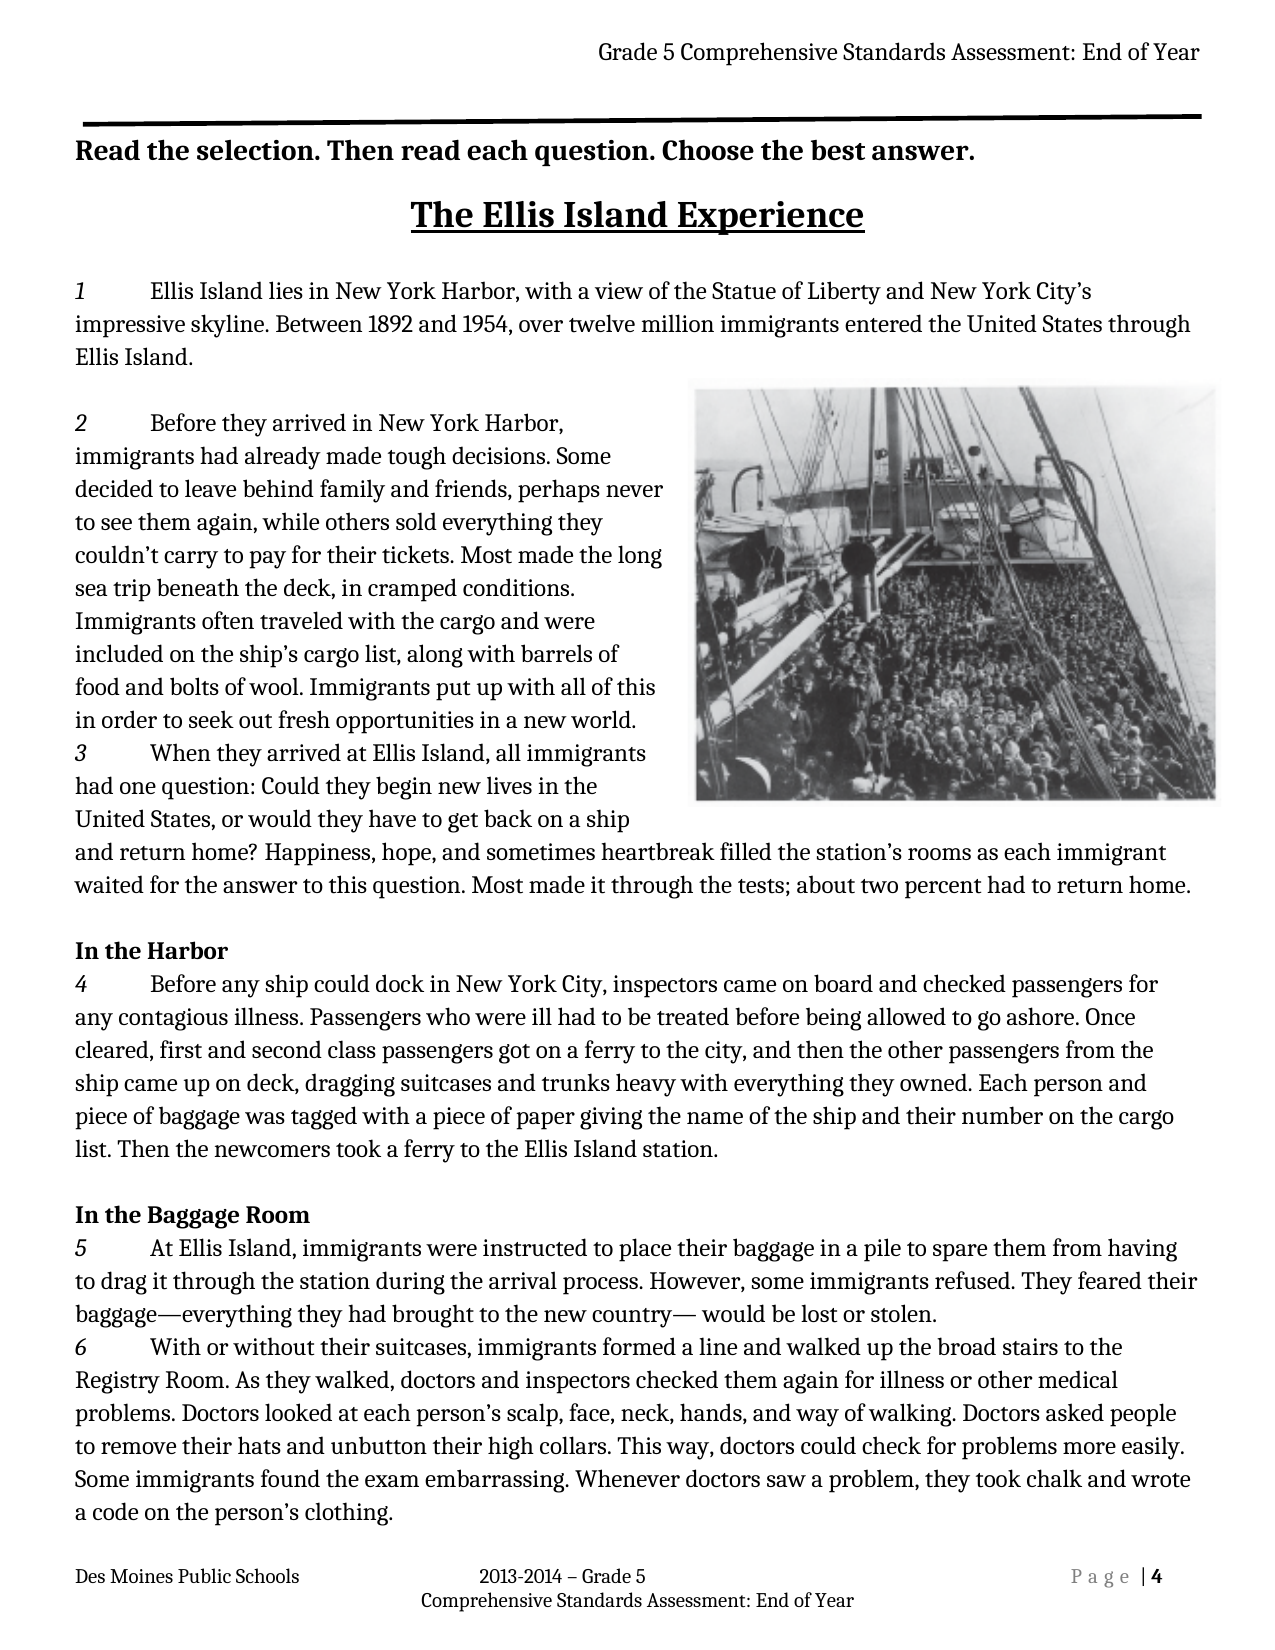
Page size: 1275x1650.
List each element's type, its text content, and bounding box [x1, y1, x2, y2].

text 3 When they arrived at Ellis Island, all immigrants had one question: Could they begin new lives in the United States, or would they have to get back on a ship and return home? Happiness, hope, and sometimes heartbreak filled the station’s rooms as each immigrant waited for the answer to this question. Most made it through the tests; about two percent had to return home. [75, 739, 1200, 900]
text 6 With or without their suitcases, immigrants formed a line and walked up the broad stairs to the Registry Room. As they walked, doctors and inspectors checked them again for illness or other medical problems. Doctors looked at each person’s scalp, face, neck, hands, and way of walking. Doctors asked people to remove their hats and unbutton their high collars. This way, doctors could check for problems more easily. Some immigrants found the exam embarrassing. Whenever doctors saw a problem, they took chalk and wrote a code on the person’s clothing. [75, 1333, 1200, 1527]
text Read the selection. Then read each question. Choose the best answer. [75, 134, 1200, 168]
text In the Baggage Room [75, 1201, 1200, 1230]
text The Ellis Island Experience [75, 194, 1200, 237]
text 4 Before any ship could dock in New York City, inspectors came on board and checked passengers for any contagious illness. Passengers who were ill had to be treated before being allowed to go ashore. Once cleared, first and second class passengers got on a ferry to the city, and then the other passengers from the ship came up on deck, dragging suitcases and trunks heavy with everything they owned. Each person and piece of baggage was tagged with a piece of paper giving the name of the ship and their number on the cargo list. Then the newcomers took a ferry to the Ellis Island station. [75, 970, 1200, 1164]
picture [687, 378, 1222, 807]
text 1 Ellis Island lies in New York Harbor, with a view of the Statue of Liberty and New York City’s impressive skyline. Between 1892 and 1954, over twelve million immigrants entered the United States through Ellis Island. [75, 277, 1200, 371]
text 2 Before they arrived in New York Harbor, immigrants had already made tough decisions. Some decided to leave behind family and friends, perhaps never to see them again, while others sold everything they couldn’t carry to pay for their tickets. Most made the long sea trip beneath the deck, in cramped conditions. Immigrants often traveled with the cargo and were included on the ship’s cargo list, along with barrels of food and bolts of wool. Immigrants put up with all of this in order to seek out fresh opportunities in a new world. [75, 409, 1200, 734]
text 5 At Ellis Island, immigrants were instructed to place their baggage in a pile to spare them from having to drag it through the station during the arrival process. However, some immigrants refused. They feared their baggage—everything they had brought to the new country— would be lost or stolen. [75, 1234, 1200, 1329]
text In the Harbor [75, 937, 1200, 966]
